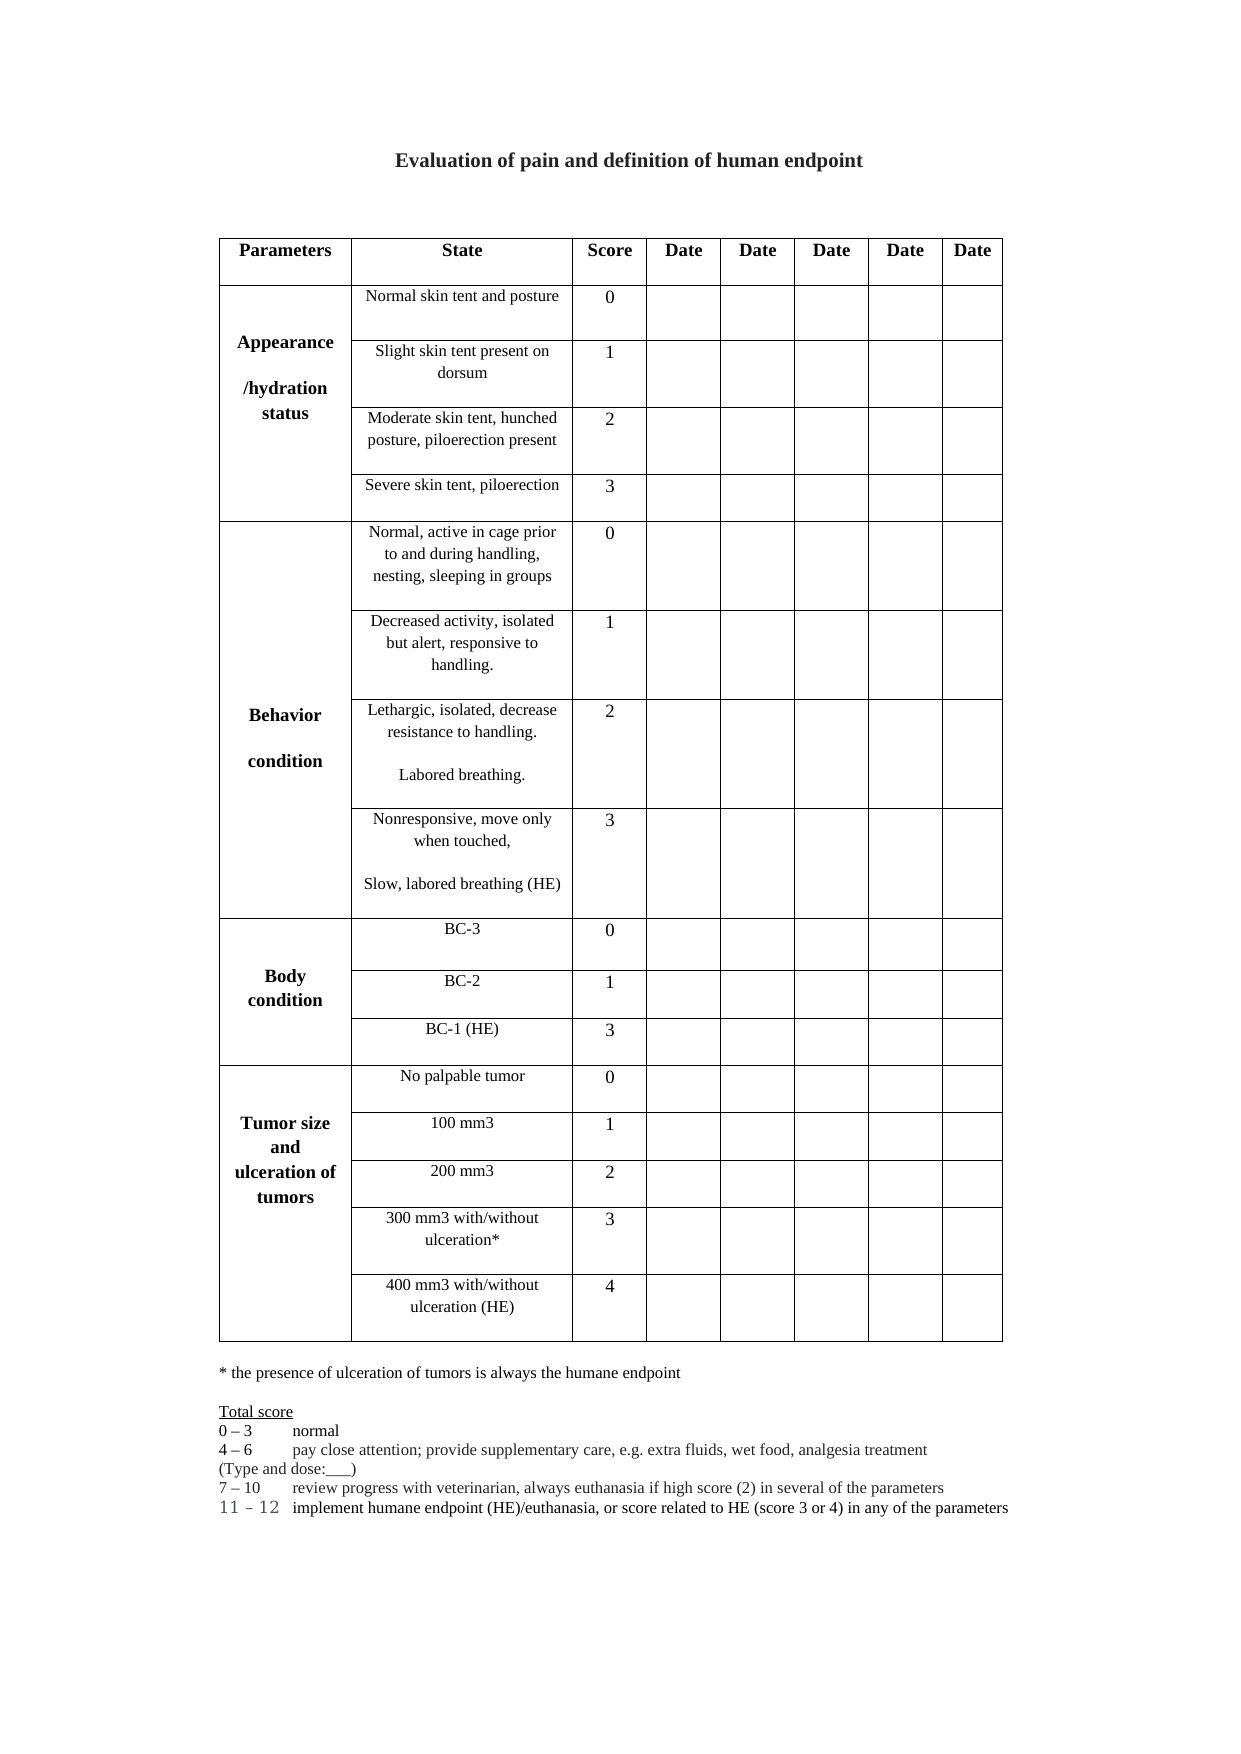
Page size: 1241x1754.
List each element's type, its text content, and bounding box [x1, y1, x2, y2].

table_cell [721, 1208, 794, 1274]
text * the presence of ulceration of tumors is always the humane endpoint [218, 1363, 1039, 1382]
table_cell BC-3 [352, 919, 572, 970]
table_cell [647, 611, 720, 698]
table_cell [869, 1019, 942, 1065]
table_cell 2 [573, 1161, 646, 1207]
table_cell [647, 408, 720, 473]
table_cell [869, 1275, 942, 1341]
table_cell [647, 1066, 720, 1112]
table_cell [795, 475, 868, 521]
table_cell Severe skin tent, piloerection [352, 475, 572, 521]
table_cell [943, 341, 1002, 407]
table_cell [869, 809, 942, 918]
table_cell 3 [573, 1208, 646, 1274]
table_cell Behavior condition [220, 522, 351, 918]
table_cell [869, 1208, 942, 1274]
table_cell [721, 809, 794, 918]
table_cell [795, 522, 868, 609]
table_cell 4 [573, 1275, 646, 1341]
table_cell [943, 1113, 1002, 1159]
table_cell [869, 341, 942, 407]
table_cell Appearance /hydration status [220, 286, 351, 521]
table_cell [647, 341, 720, 407]
table_cell 300 mm3 with/without ulceration* [352, 1208, 572, 1274]
table_cell [869, 1113, 942, 1159]
table_cell [869, 286, 942, 340]
table_cell [795, 971, 868, 1017]
table_cell [795, 919, 868, 970]
table_cell [869, 522, 942, 609]
table_cell [795, 700, 868, 808]
table_header Date [647, 239, 720, 285]
table_cell [647, 286, 720, 340]
table_cell Normal, active in cage prior to and during handling, nesting, sleeping in groups [352, 522, 572, 609]
table_cell [943, 522, 1002, 609]
table_cell [647, 1208, 720, 1274]
table_cell [647, 919, 720, 970]
table_cell [869, 1161, 942, 1207]
table_cell Moderate skin tent, hunched posture, piloerection present [352, 408, 572, 473]
table_cell 1 [573, 971, 646, 1017]
table_cell Tumor size and ulceration of tumors [220, 1066, 351, 1341]
table_cell 100 mm3 [352, 1113, 572, 1159]
table_cell [795, 809, 868, 918]
table_cell [795, 1275, 868, 1341]
table_cell Lethargic, isolated, decrease resistance to handling. Labored breathing. [352, 700, 572, 808]
table_cell [647, 971, 720, 1017]
table_cell [721, 475, 794, 521]
table_cell 3 [573, 809, 646, 918]
table_cell [721, 408, 794, 473]
table_cell [869, 700, 942, 808]
table_cell 3 [573, 1019, 646, 1065]
table_cell [943, 971, 1002, 1017]
table_header Score [573, 239, 646, 285]
table_cell [943, 700, 1002, 808]
table_cell [721, 1161, 794, 1207]
table_header Date [869, 239, 942, 285]
table_cell [647, 1275, 720, 1341]
table_cell [795, 1066, 868, 1112]
table_cell [721, 522, 794, 609]
table_cell [869, 475, 942, 521]
table_cell [943, 1208, 1002, 1274]
text 4 – 6 pay close attention; provide supplementary care, e.g. extra fluids, wet food, analgesia treatment [218, 1440, 1039, 1459]
table_cell 2 [573, 408, 646, 473]
table_cell [647, 475, 720, 521]
text 7 – 10 review progress with veterinarian, always euthanasia if high score (2) in several of the parameters [218, 1478, 1039, 1497]
table_cell Slight skin tent present on dorsum [352, 341, 572, 407]
text Evaluation of pain and definition of human endpoint [218, 148, 1039, 172]
table_cell BC-1 (HE) [352, 1019, 572, 1065]
table_cell [647, 1019, 720, 1065]
table_cell [647, 1113, 720, 1159]
table_cell 0 [573, 1066, 646, 1112]
table_cell [647, 522, 720, 609]
table_cell [721, 971, 794, 1017]
text 0 – 3 normal [218, 1421, 1039, 1440]
table_cell [647, 700, 720, 808]
table_cell 200 mm3 [352, 1161, 572, 1207]
text Total score [218, 1402, 1039, 1421]
table_cell [721, 286, 794, 340]
table_cell [943, 919, 1002, 970]
table_cell 0 [573, 286, 646, 340]
table_cell [721, 919, 794, 970]
table_cell [795, 1019, 868, 1065]
table_cell [721, 700, 794, 808]
table_cell 2 [573, 700, 646, 808]
table_cell [647, 809, 720, 918]
table_cell [795, 286, 868, 340]
table_header State [352, 239, 572, 285]
table_cell Body condition [220, 919, 351, 1065]
table_cell 0 [573, 522, 646, 609]
table_cell [721, 341, 794, 407]
table_cell 400 mm3 with/without ulceration (HE) [352, 1275, 572, 1341]
table_cell [869, 408, 942, 473]
table_cell [795, 408, 868, 473]
table_header Date [795, 239, 868, 285]
table_cell [721, 611, 794, 698]
table_cell [943, 408, 1002, 473]
table_cell 0 [573, 919, 646, 970]
table_cell No palpable tumor [352, 1066, 572, 1112]
table_cell [869, 1066, 942, 1112]
text (Type and dose:___) [218, 1459, 1039, 1478]
table_cell [795, 1161, 868, 1207]
table_cell [721, 1019, 794, 1065]
table_header Date [943, 239, 1002, 285]
table_cell [943, 1275, 1002, 1341]
table_cell 3 [573, 475, 646, 521]
table_cell BC-2 [352, 971, 572, 1017]
table_cell [943, 611, 1002, 698]
table_cell [869, 611, 942, 698]
table_cell [795, 1113, 868, 1159]
table_cell [721, 1275, 794, 1341]
table_cell 1 [573, 341, 646, 407]
table_cell [869, 971, 942, 1017]
table_cell [943, 1161, 1002, 1207]
table_cell [795, 611, 868, 698]
table_cell Decreased activity, isolated but alert, responsive to handling. [352, 611, 572, 698]
table_cell [943, 809, 1002, 918]
table_cell [943, 1019, 1002, 1065]
table_cell 1 [573, 1113, 646, 1159]
table_header Date [721, 239, 794, 285]
table_cell [721, 1066, 794, 1112]
text 11 – 12 implement humane endpoint (HE)/euthanasia, or score related to HE (score 3 or 4) in any of the parameters [218, 1497, 1039, 1517]
table_cell [943, 475, 1002, 521]
table_cell 1 [573, 611, 646, 698]
table_cell [721, 1113, 794, 1159]
table_cell [795, 341, 868, 407]
table_cell [943, 1066, 1002, 1112]
table_cell [795, 1208, 868, 1274]
table_header Parameters [220, 239, 351, 285]
table_cell [647, 1161, 720, 1207]
table_cell [869, 919, 942, 970]
table_cell [943, 286, 1002, 340]
table_cell Normal skin tent and posture [352, 286, 572, 340]
table_cell Nonresponsive, move only when touched, Slow, labored breathing (HE) [352, 809, 572, 918]
